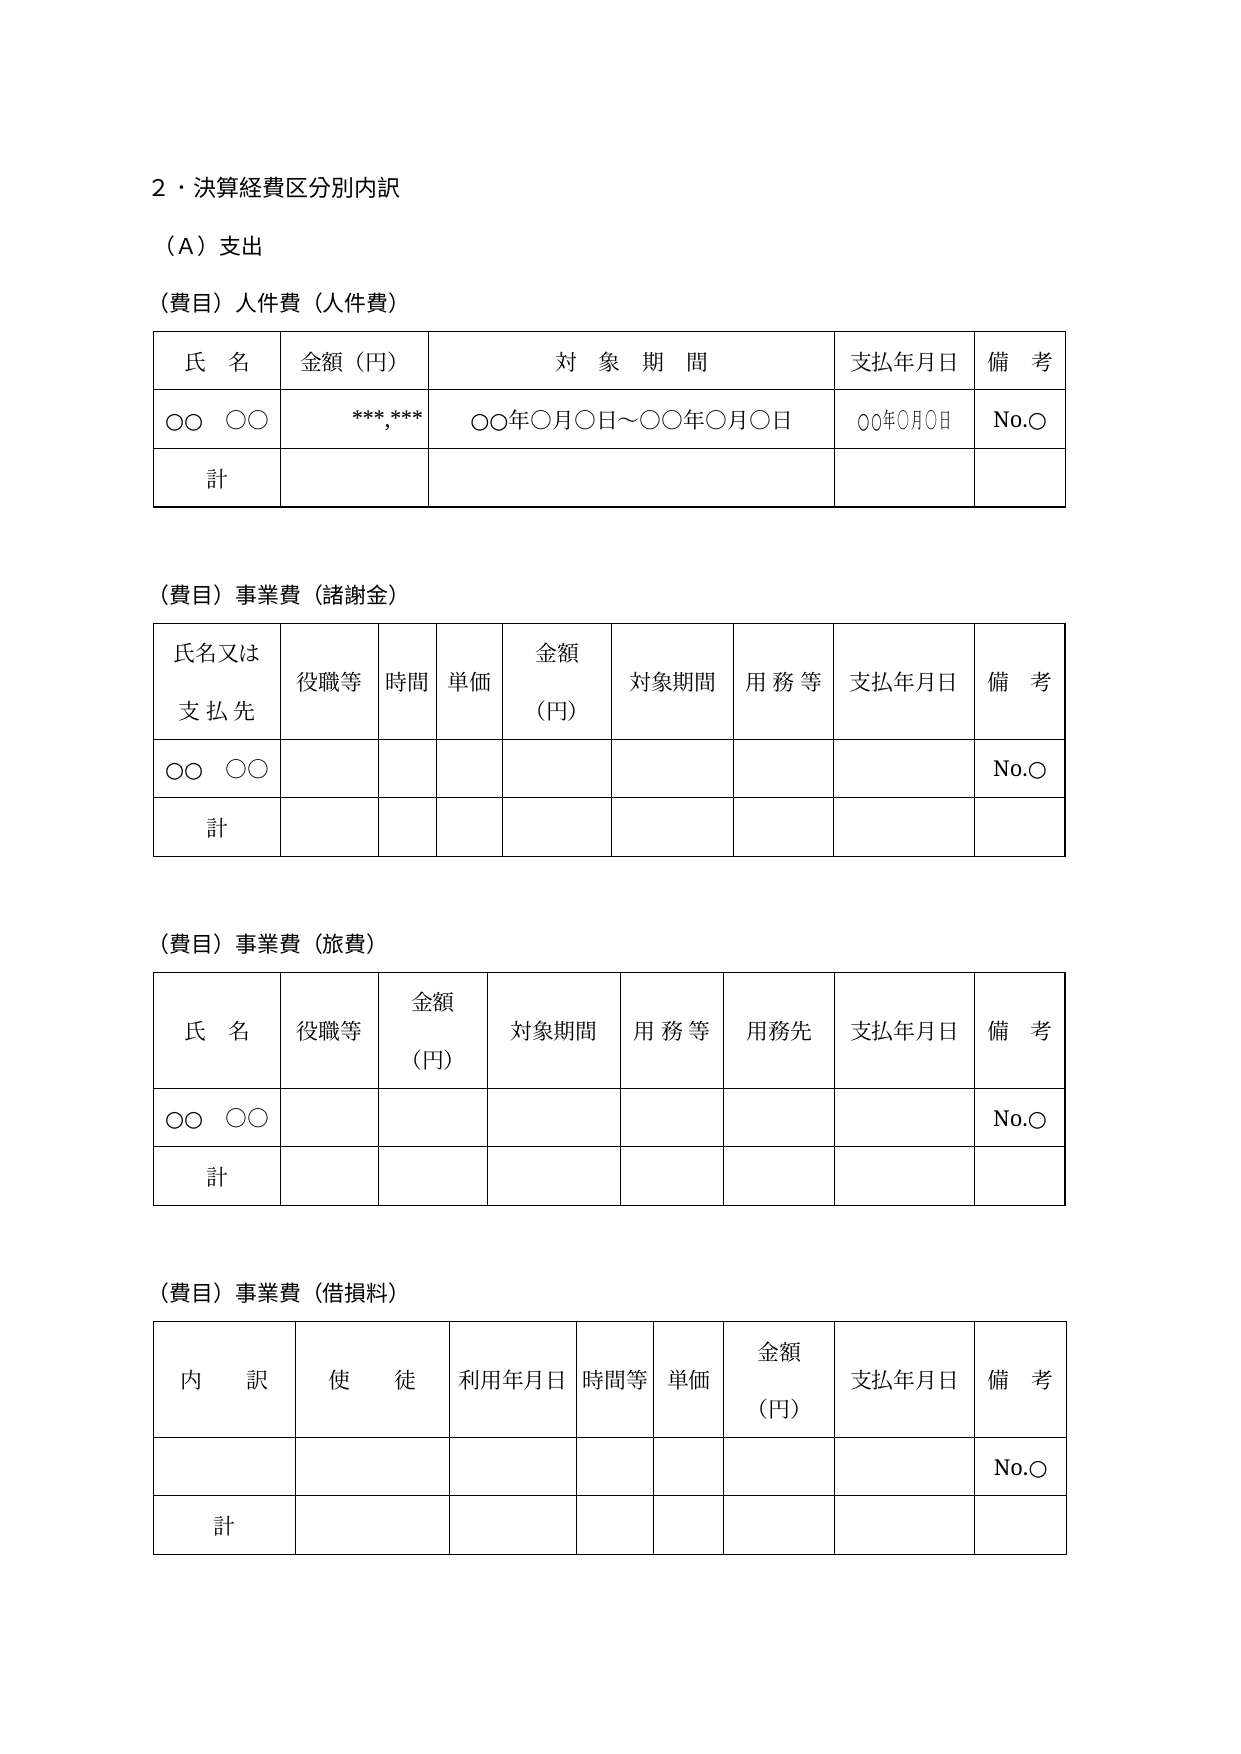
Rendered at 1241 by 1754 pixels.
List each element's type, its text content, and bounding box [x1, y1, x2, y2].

table_header 利用年月日 [450, 1322, 576, 1437]
table_cell [154, 1438, 295, 1495]
table_cell ○○ ○○ [154, 1089, 280, 1146]
table_cell [612, 798, 733, 856]
table_header 金額（円） [724, 1322, 834, 1437]
table_cell [429, 449, 834, 506]
table_cell [975, 449, 1065, 506]
table_cell [437, 798, 502, 856]
table_cell [450, 1438, 576, 1495]
table_cell No.○ [975, 740, 1064, 797]
table_header 内 訳 [154, 1322, 295, 1437]
table_cell No.○ [975, 1438, 1066, 1495]
table_header 用務先 [724, 973, 834, 1088]
table_header 金額（円） [379, 973, 487, 1088]
text ２．決算経費区分別内訳 [148, 158, 1122, 216]
table_cell [835, 449, 974, 506]
table_cell [281, 798, 378, 856]
table_header 対象期間 [612, 624, 733, 738]
table_header 支払年月日 [835, 973, 974, 1088]
table_cell [975, 798, 1064, 856]
text （費目）人件費（人件費） [148, 273, 1122, 331]
table_cell [379, 798, 436, 856]
table_cell ***,*** [281, 390, 428, 448]
table_cell [734, 798, 833, 856]
table_header 備 考 [975, 973, 1064, 1088]
text （費目）事業費（旅費） [148, 914, 1122, 972]
text （Ａ）支出 [148, 216, 1122, 273]
table_header 役職等 [281, 624, 378, 738]
table_cell [281, 1147, 378, 1205]
table_cell No.○ [975, 390, 1065, 448]
table_cell [724, 1089, 834, 1146]
text （費目）事業費（借損料） [148, 1263, 1122, 1321]
table_cell [975, 1147, 1064, 1205]
table_header 時間 [379, 624, 436, 738]
table_cell [835, 1147, 974, 1205]
table_header 対 象 期 間 [429, 332, 834, 389]
table_cell [835, 1438, 974, 1495]
table_cell [724, 1147, 834, 1205]
table_header 金額（円） [503, 624, 611, 738]
text （費目）事業費（諸謝金） [148, 565, 1122, 622]
table_header 備 考 [975, 1322, 1066, 1437]
table_cell [734, 740, 833, 797]
table_cell 計 [154, 1496, 295, 1554]
table_cell [724, 1438, 834, 1495]
table_cell No.○ [975, 1089, 1064, 1146]
table_cell [488, 1147, 620, 1205]
table_header 備 考 [975, 332, 1065, 389]
table_cell [437, 740, 502, 797]
table_cell [281, 1089, 378, 1146]
table_header 支払年月日 [834, 624, 974, 738]
table_cell [379, 1089, 487, 1146]
table_header 使 徒 [296, 1322, 449, 1437]
table_cell ○○ ○○ [154, 390, 280, 448]
table_cell [834, 798, 974, 856]
table_cell 計 [154, 798, 280, 856]
table_header 金額（円） [281, 332, 428, 389]
table_cell [654, 1438, 723, 1495]
table_cell [724, 1496, 834, 1554]
table_header 用 務 等 [621, 973, 723, 1088]
table_cell [296, 1496, 449, 1554]
table_cell ○○年○月○日～○○年○月○日 [429, 390, 834, 448]
table_cell [503, 798, 611, 856]
table_cell [577, 1496, 653, 1554]
table_cell [834, 740, 974, 797]
table_cell [281, 740, 378, 797]
table_header 氏 名 [154, 973, 280, 1088]
table_cell [379, 1147, 487, 1205]
table_cell [654, 1496, 723, 1554]
table_cell [450, 1496, 576, 1554]
table_cell [975, 1496, 1066, 1554]
table_cell [296, 1438, 449, 1495]
table_header 支払年月日 [835, 1322, 974, 1437]
table_cell 計 [154, 449, 280, 506]
table_header 役職等 [281, 973, 378, 1088]
table_header 単価 [654, 1322, 723, 1437]
table_cell [621, 1147, 723, 1205]
table_header 氏名又は 支 払 先 [154, 624, 280, 738]
table_header 氏 名 [154, 332, 280, 389]
table_header 対象期間 [488, 973, 620, 1088]
table_cell [612, 740, 733, 797]
table_cell ○○年○月○日 [835, 390, 974, 448]
table_header 用 務 等 [734, 624, 833, 738]
table_header 支払年月日 [835, 332, 974, 389]
table_cell [379, 740, 436, 797]
table_cell [835, 1496, 974, 1554]
table_cell 計 [154, 1147, 280, 1205]
table_header 備 考 [975, 624, 1064, 738]
table_cell [503, 740, 611, 797]
table_cell [621, 1089, 723, 1146]
table_cell [488, 1089, 620, 1146]
table_cell [577, 1438, 653, 1495]
table_header 時間等 [577, 1322, 653, 1437]
table_cell [281, 449, 428, 506]
table_header 単価 [437, 624, 502, 738]
table_cell [835, 1089, 974, 1146]
table_cell ○○ ○○ [154, 740, 280, 797]
